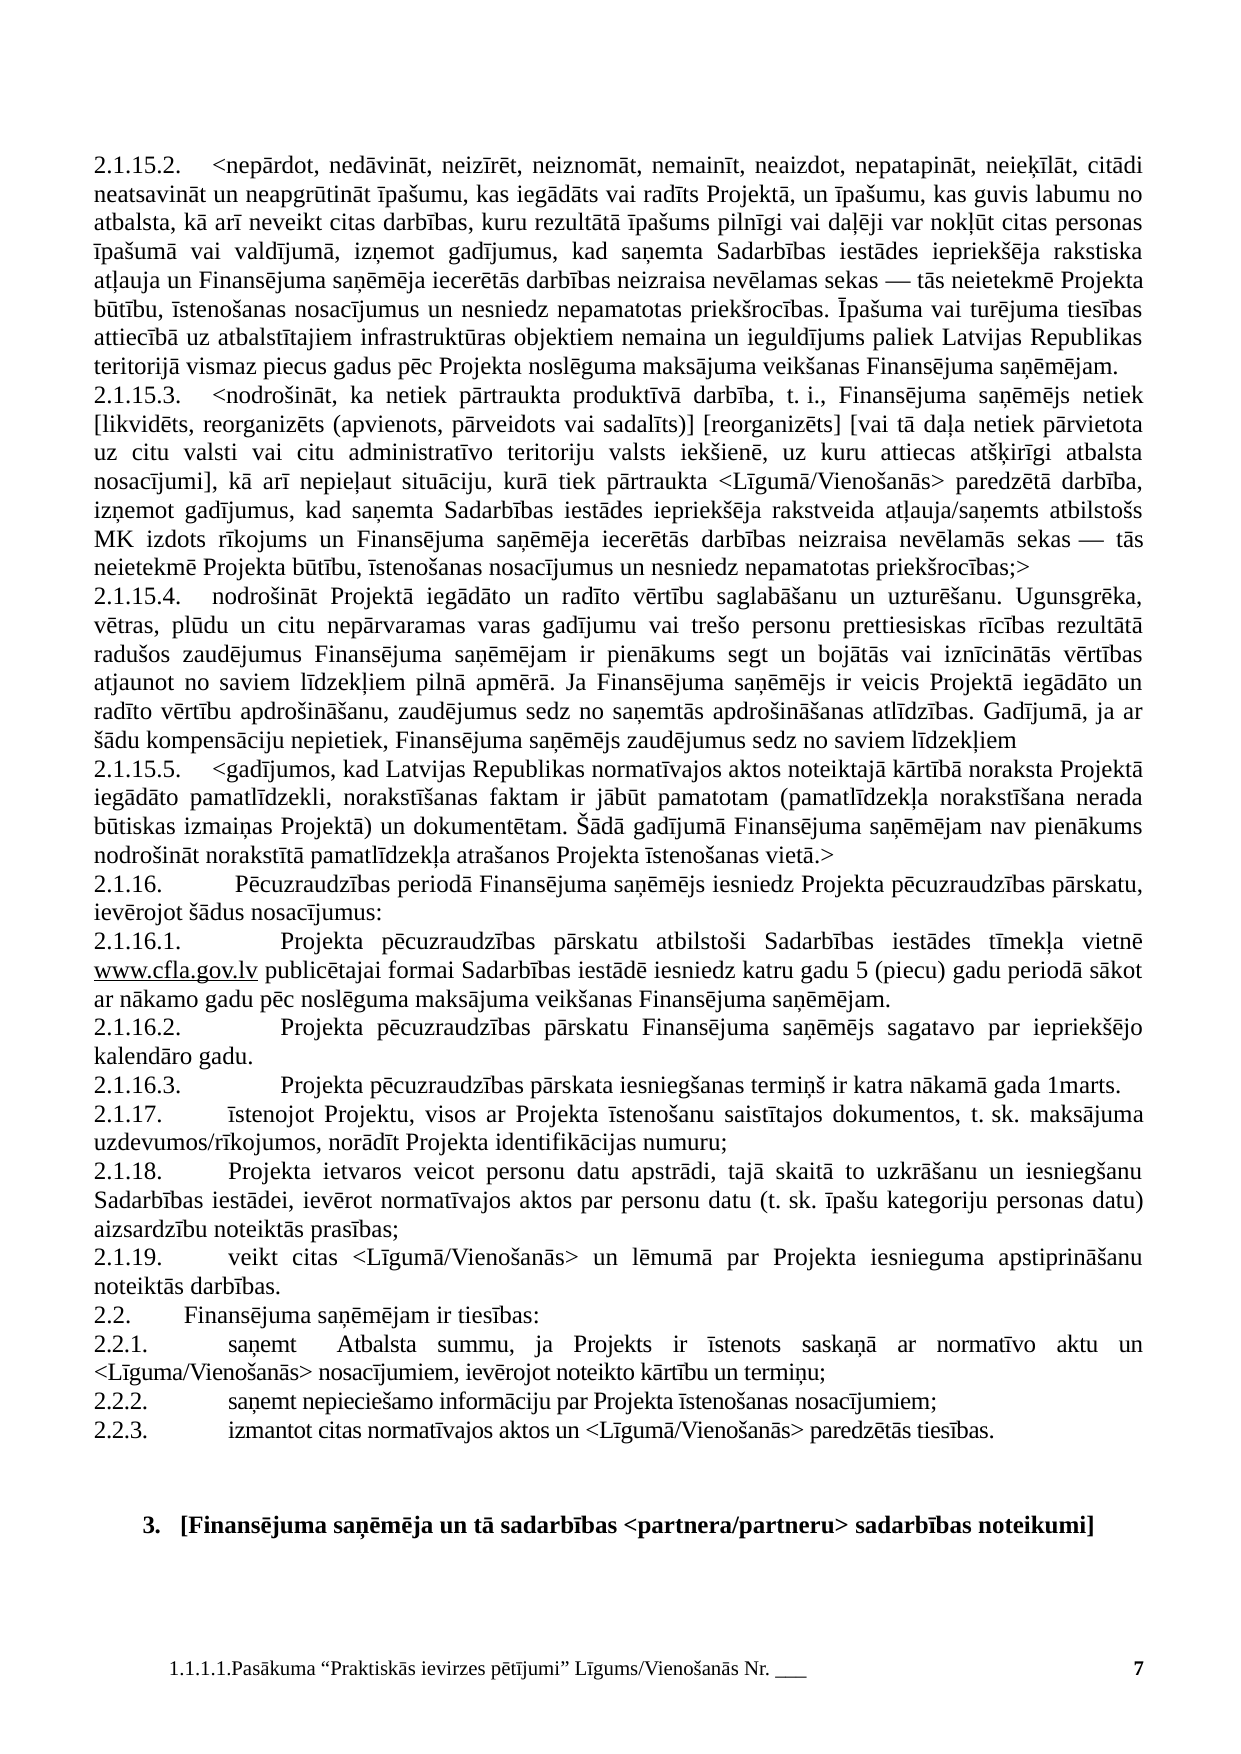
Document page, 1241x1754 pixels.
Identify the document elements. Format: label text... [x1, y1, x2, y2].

list Projekta ietvaros veicot personu datu apstrādi, tajā skaitā to uzkrāšanu un iesniegšanu Sadarbības iestādei, ievērot normatīvajos aktos par personu datu (t. sk. īpašu kategoriju personas datu) aizsardzību noteiktās prasības; [94, 1156, 1144, 1242]
list <nepārdot, nedāvināt, neizīrēt, neiznomāt, nemainīt, neaizdot, nepatapināt, neieķīlāt, citādi neatsavināt un neapgrūtināt īpašumu, kas iegādāts vai radīts Projektā, un īpašumu, kas guvis labumu no atbalsta, kā arī neveikt citas darbības, kuru rezultātā īpašums pilnīgi vai daļēji var nokļūt citas personas īpašumā vai valdījumā, izņemot gadījumus, kad saņemta Sadarbības iestādes iepriekšēja rakstiska atļauja un Finansējuma saņēmēja iecerētās darbības neizraisa nevēlamas sekas — tās neietekmē Projekta būtību, īstenošanas nosacījumus un nesniedz nepamatotas priekšrocības. Īpašuma vai turējuma tiesības attiecībā uz atbalstītajiem infrastruktūras objektiem nemaina un ieguldījums paliek Latvijas Republikas teritorijā vismaz piecus gadus pēc Projekta noslēguma maksājuma veikšanas Finansējuma saņēmējam. [94, 150, 1144, 380]
list saņemt nepieciešamo informāciju par Projekta īstenošanas nosacījumiem; [94, 1386, 1144, 1415]
list īstenojot Projektu, visos ar Projekta īstenošanu saistītajos dokumentos, t. sk. maksājuma uzdevumos/rīkojumos, norādīt Projekta identifikācijas numuru; [94, 1099, 1144, 1156]
list Projekta pēcuzraudzības pārskata iesniegšanas termiņš ir katra nākamā gada 1marts. [94, 1070, 1144, 1099]
list izmantot citas normatīvajos aktos un <Līgumā/Vienošanās> paredzētās tiesības. [94, 1415, 1144, 1444]
list Projekta pēcuzraudzības pārskatu Finansējuma saņēmējs sagatavo par iepriekšējo kalendāro gadu. [94, 1012, 1144, 1070]
list <nodrošināt, ka netiek pārtraukta produktīvā darbība, t. i., Finansējuma saņēmējs netiek [likvidēts, reorganizēts (apvienots, pārveidots vai sadalīts)] [reorganizēts] [vai tā daļa netiek pārvietota uz citu valsti vai citu administratīvo teritoriju valsts iekšienē, uz kuru attiecas atšķirīgi atbalsta nosacījumi], kā arī nepieļaut situāciju, kurā tiek pārtraukta <Līgumā/Vienošanās> paredzētā darbība, izņemot gadījumus, kad saņemta Sadarbības iestādes iepriekšēja rakstveida atļauja/saņemts atbilstošs MK izdots rīkojums un Finansējuma saņēmēja iecerētās darbības neizraisa nevēlamās sekas — tās neietekmē Projekta būtību, īstenošanas nosacījumus un nesniedz nepamatotas priekšrocības;> [94, 380, 1144, 581]
list veikt citas <Līgumā/Vienošanās> un lēmumā par Projekta iesnieguma apstiprināšanu noteiktās darbības. [94, 1242, 1144, 1300]
list nodrošināt Projektā iegādāto un radīto vērtību saglabāšanu un uzturēšanu. Ugunsgrēka, vētras, plūdu un citu nepārvaramas varas gadījumu vai trešo personu prettiesiskas rīcības rezultātā radušos zaudējumus Finansējuma saņēmējam ir pienākums segt un bojātās vai iznīcinātās vērtības atjaunot no saviem līdzekļiem pilnā apmērā. Ja Finansējuma saņēmējs ir veicis Projektā iegādāto un radīto vērtību apdrošināšanu, zaudējumus sedz no saņemtās apdrošināšanas atlīdzības. Gadījumā, ja ar šādu kompensāciju nepietiek, Finansējuma saņēmējs zaudējumus sedz no saviem līdzekļiem [94, 581, 1144, 754]
list Finansējuma saņēmējam ir tiesības: [94, 1300, 1144, 1329]
list saņemt Atbalsta summu, ja Projekts ir īstenots saskaņā ar normatīvo aktu un <Līguma/Vienošanās> nosacījumiem, ievērojot noteikto kārtību un termiņu; [94, 1329, 1144, 1386]
list <gadījumos, kad Latvijas Republikas normatīvajos aktos noteiktajā kārtībā noraksta Projektā iegādāto pamatlīdzekli, norakstīšanas faktam ir jābūt pamatotam (pamatlīdzekļa norakstīšana nerada būtiskas izmaiņas Projektā) un dokumentētam. Šādā gadījumā Finansējuma saņēmējam nav pienākums nodrošināt norakstītā pamatlīdzekļa atrašanos Projekta īstenošanas vietā.> [94, 754, 1144, 869]
list [Finansējuma saņēmēja un tā sadarbības <partnera/partneru> sadarbības noteikumi] [94, 1510, 1144, 1538]
list Projekta pēcuzraudzības pārskatu atbilstoši Sadarbības iestādes tīmekļa vietnē www.cfla.gov.lv publicētajai formai Sadarbības iestādē iesniedz katru gadu 5 (piecu) gadu periodā sākot ar nākamo gadu pēc noslēguma maksājuma veikšanas Finansējuma saņēmējam. [94, 926, 1144, 1012]
list Pēcuzraudzības periodā Finansējuma saņēmējs iesniedz Projekta pēcuzraudzības pārskatu, ievērojot šādus nosacījumus: [94, 869, 1144, 926]
